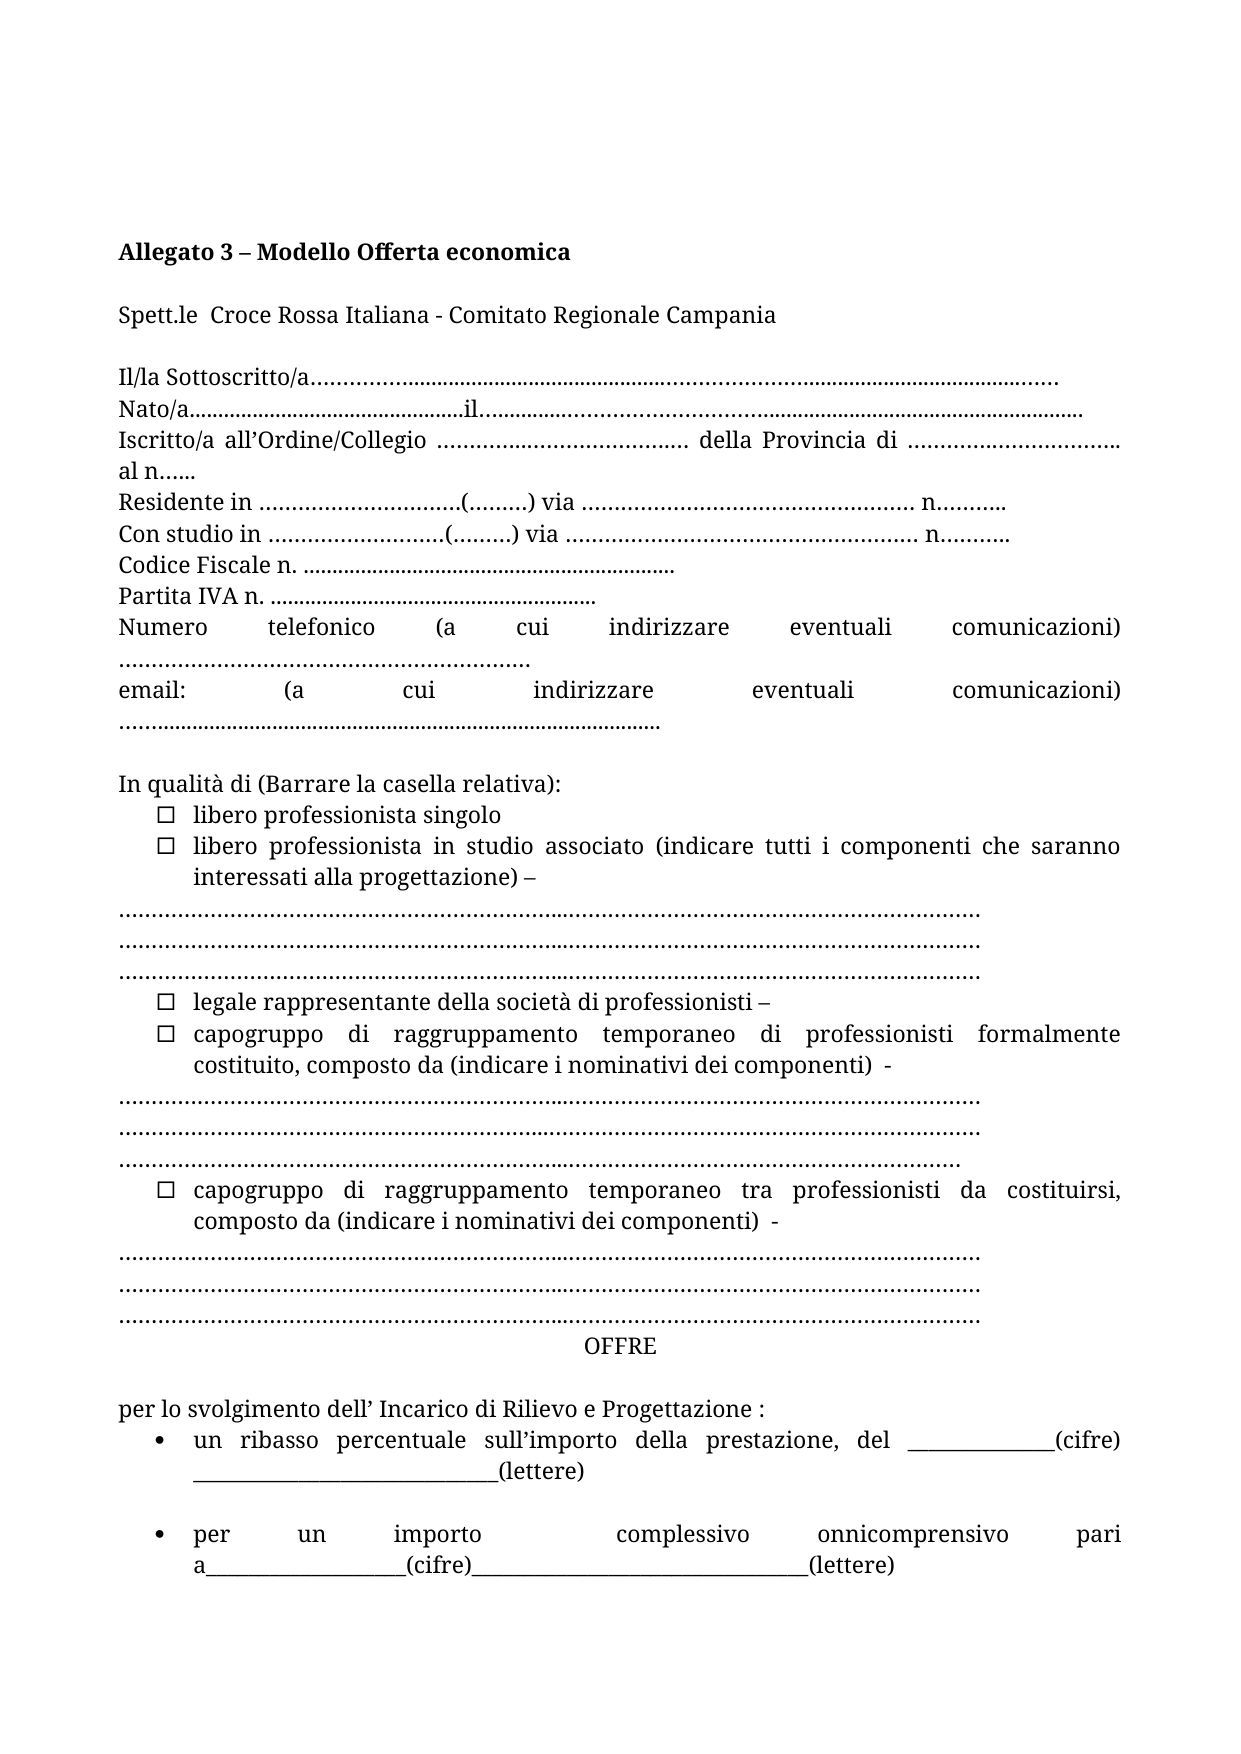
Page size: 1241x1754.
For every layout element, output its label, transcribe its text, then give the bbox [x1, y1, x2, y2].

text ………………………………………………………...………………………………………………………… [118, 1111, 1122, 1143]
text Spett.le Croce Rossa Italiana - Comitato Regionale Campania [118, 299, 1122, 330]
list legale rappresentante della società di professionisti – [156, 986, 1122, 1018]
text OFFRE [118, 1330, 1122, 1361]
text Codice Fiscale n. ................................................................. [118, 549, 1122, 580]
text In qualità di (Barrare la casella relativa): [118, 768, 1122, 799]
text Iscritto/a all’Ordine/Collegio …………..………………….… della Provincia di ………….……………….. al n…... [118, 424, 1122, 486]
text Il/la Sottoscritto/a…………….............................................…………………......................................…… [118, 361, 1122, 393]
text …………………………………………………………...……………………………………………………… [118, 955, 1122, 986]
text …………………………………………………………...……………………………………………………… [118, 1080, 1122, 1111]
text …………………………………………………………...……………………………………………………… [118, 924, 1122, 955]
text …………………………………………………………...……………………………………………………… [118, 893, 1122, 924]
text Con studio in ………………………(………) via ……………………………………………… n……….. [118, 518, 1122, 549]
list per un importo complessivo onnicomprensivo pari a___________________(cifre)________________________________(lettere) [156, 1518, 1122, 1580]
text …………………………………………………………...……………………………………………………… [118, 1268, 1122, 1299]
text Numero telefonico (a cui indirizzare eventuali comunicazioni) ……………………………………………………… [118, 611, 1122, 674]
list capogruppo di raggruppamento temporaneo di professionisti formalmente costituito, composto da (indicare i nominativi dei componenti) - [156, 1018, 1122, 1080]
text Partita IVA n. ......................................................... [118, 580, 1122, 611]
list libero professionista singolo [156, 799, 1122, 830]
list capogruppo di raggruppamento temporaneo tra professionisti da costituirsi, composto da (indicare i nominativi dei componenti) - [156, 1174, 1122, 1236]
text Residente in ………………………….(………) via …………………………………………… n……….. [118, 486, 1122, 518]
text Nato/a................................................il…............…………………………........................................................ [118, 393, 1122, 424]
text …………………………………………………………...……………………………………………………… [118, 1236, 1122, 1268]
text …………………………………………………………...……………………………………………………… [118, 1299, 1122, 1330]
text email: (a cui indirizzare eventuali comunicazioni) ……........................................................................................ [118, 674, 1122, 736]
text per lo svolgimento dell’ Incarico di Rilievo e Progettazione : [118, 1393, 1122, 1424]
list libero professionista in studio associato (indicare tutti i componenti che saranno interessati alla progettazione) – [156, 830, 1122, 893]
text Allegato 3 – Modello Offerta economica [118, 236, 1122, 268]
list un ribasso percentuale sull’importo della prestazione, del ______________(cifre) _____________________________(lettere) [156, 1424, 1122, 1486]
text …………………………………………………………...…………………………………………………… [118, 1143, 1122, 1174]
